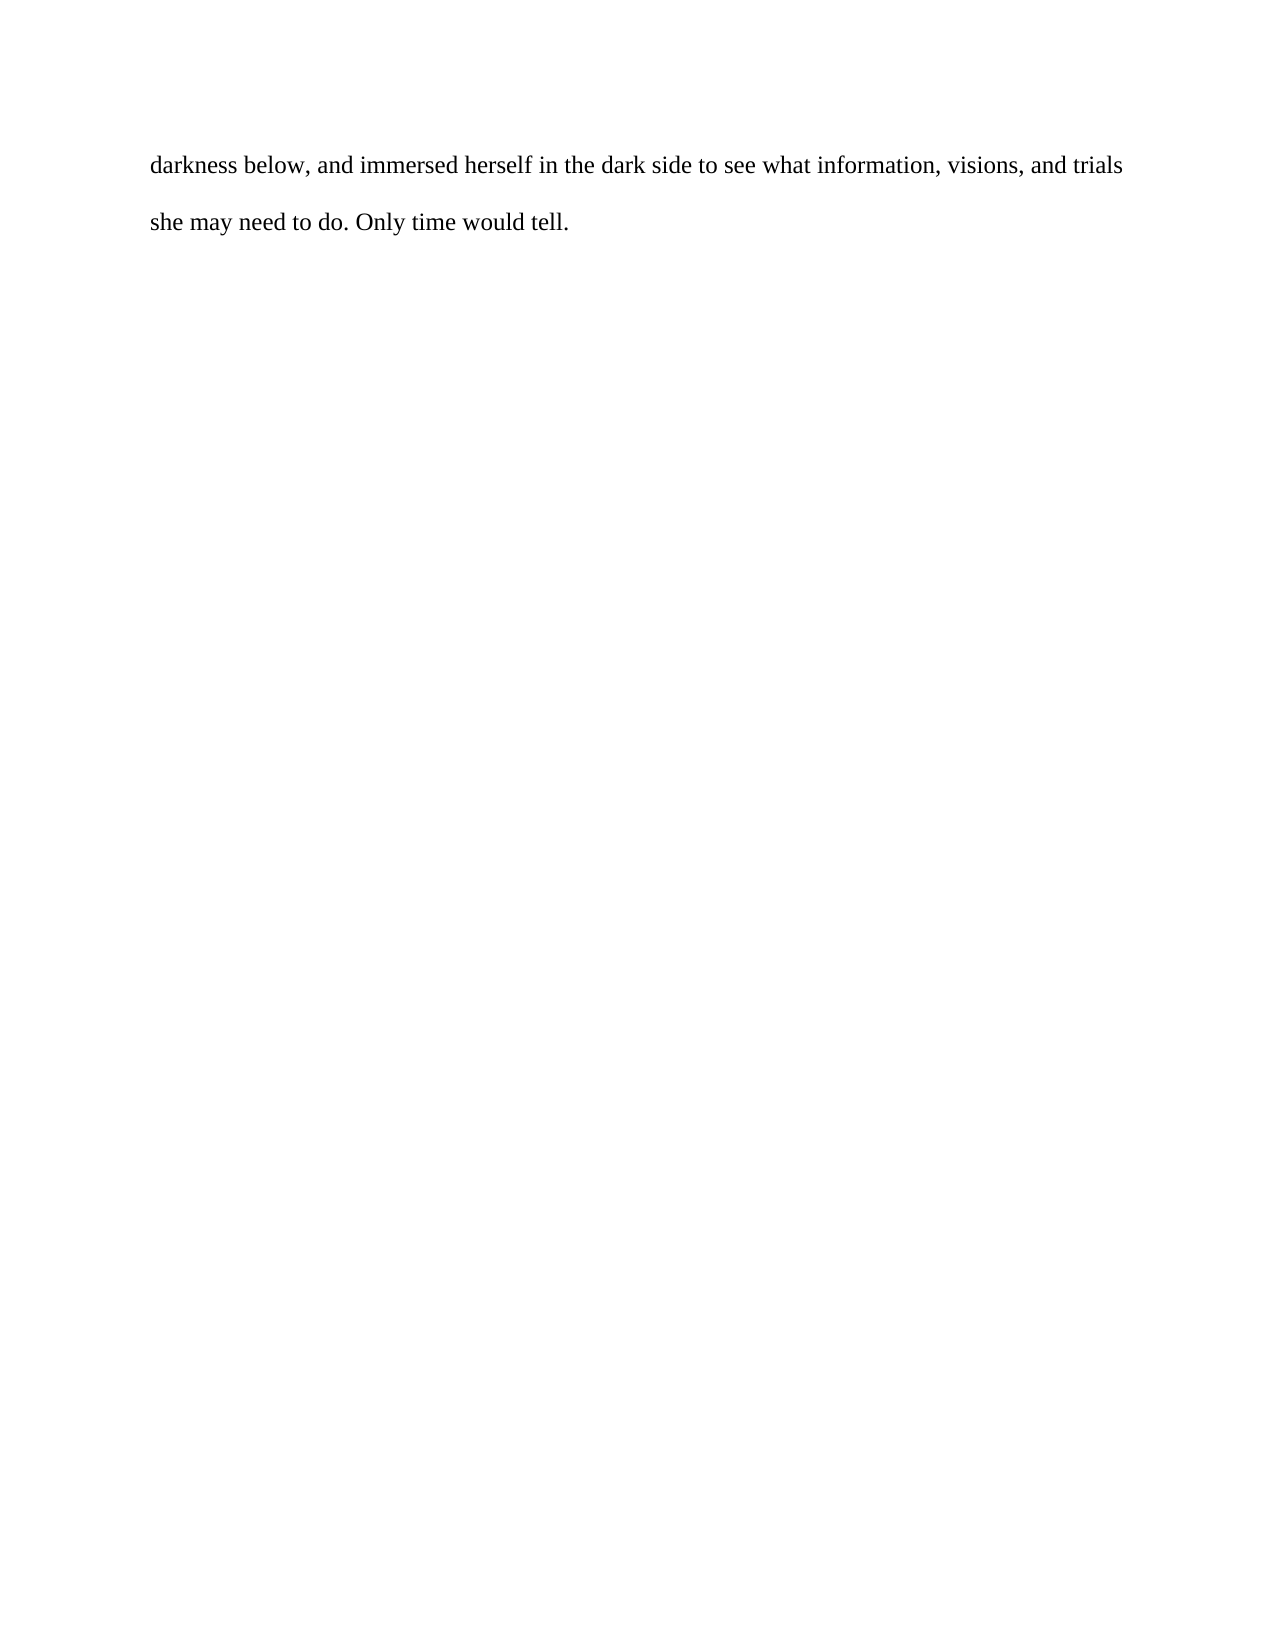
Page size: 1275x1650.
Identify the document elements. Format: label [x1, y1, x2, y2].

text [150, 150, 1125, 236]
